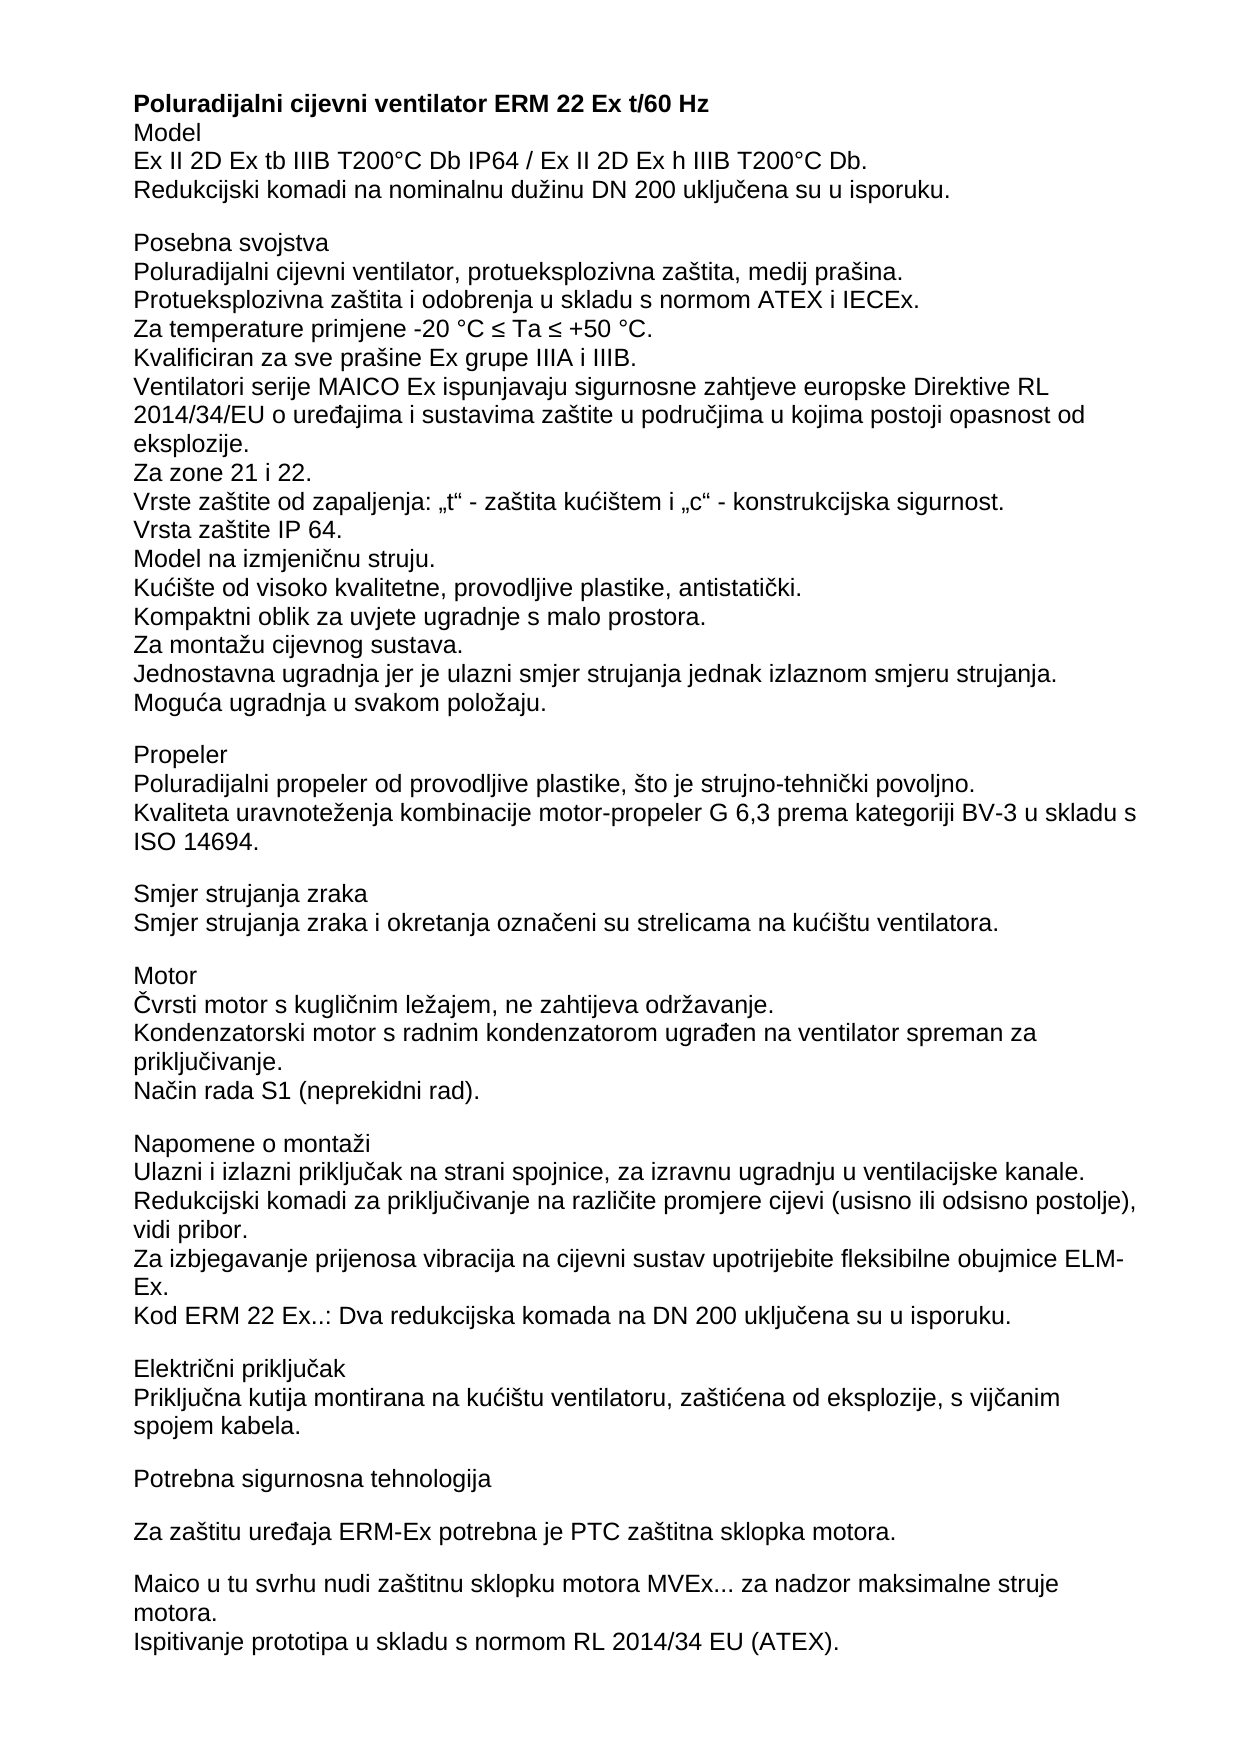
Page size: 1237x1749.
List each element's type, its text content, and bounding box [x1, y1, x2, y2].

text Vrsta zaštite IP 64. [133, 515, 1148, 544]
text Čvrsti motor s kugličnim ležajem, ne zahtijeva održavanje. [133, 989, 1148, 1018]
text Moguća ugradnja u svakom položaju. [133, 688, 1148, 716]
text Za temperature primjene -20 °C ≤ Ta ≤ +50 °C. [133, 314, 1148, 343]
text Smjer strujanja zraka [133, 879, 1148, 908]
text Jednostavna ugradnja jer je ulazni smjer strujanja jednak izlaznom smjeru strujanja. [133, 659, 1148, 688]
text Ex II 2D Ex tb IIIB T200°C Db IP64 / Ex II 2D Ex h IIIB T200°C Db. [133, 146, 1148, 175]
text Vrste zaštite od zapaljenja: „t“ - zaštita kućištem i „c“ - konstrukcijska sigurnost. [133, 486, 1148, 515]
text Priključna kutija montirana na kućištu ventilatoru, zaštićena od eksplozije, s vijčanim spojem kabela. [133, 1382, 1148, 1440]
text Za montažu cijevnog sustava. [133, 630, 1148, 659]
text Kondenzatorski motor s radnim kondenzatorom ugrađen na ventilator spreman za priključivanje. [133, 1018, 1148, 1076]
text Način rada S1 (neprekidni rad). [133, 1076, 1148, 1104]
text Model [133, 117, 1148, 146]
text Kod ERM 22 Ex..: Dva redukcijska komada na DN 200 uključena su u isporuku. [133, 1301, 1148, 1330]
text Za zone 21 i 22. [133, 458, 1148, 486]
text Redukcijski komadi na nominalnu dužinu DN 200 uključena su u isporuku. [133, 175, 1148, 204]
text Za izbjegavanje prijenosa vibracija na cijevni sustav upotrijebite fleksibilne obujmice ELM-Ex. [133, 1243, 1148, 1301]
text Poluradijalni propeler od provodljive plastike, što je strujno-tehnički povoljno. [133, 769, 1148, 798]
text Redukcijski komadi za priključivanje na različite promjere cijevi (usisno ili odsisno postolje), vidi pribor. [133, 1186, 1148, 1243]
text Model na izmjeničnu struju. [133, 544, 1148, 573]
text Električni priključak [133, 1354, 1148, 1382]
text Posebna svojstva [133, 228, 1148, 256]
text Poluradijalni cijevni ventilator, protueksplozivna zaštita, medij prašina. [133, 256, 1148, 285]
text Propeler [133, 740, 1148, 769]
text Kvaliteta uravnoteženja kombinacije motor-propeler G 6,3 prema kategoriji BV-3 u skladu s ISO 14694. [133, 798, 1148, 855]
text Za zaštitu uređaja ERM-Ex potrebna je PTC zaštitna sklopka motora. [133, 1517, 1148, 1545]
text Napomene o montaži [133, 1128, 1148, 1157]
text Ventilatori serije MAICO Ex ispunjavaju sigurnosne zahtjeve europske Direktive RL 2014/34/EU o uređajima i sustavima zaštite u područjima u kojima postoji opasnost od eksplozije. [133, 371, 1148, 458]
text Kvalificiran za sve prašine Ex grupe IIIA i IIIB. [133, 343, 1148, 371]
text Potrebna sigurnosna tehnologija [133, 1464, 1148, 1493]
text Protueksplozivna zaštita i odobrenja u skladu s normom ATEX i IECEx. [133, 285, 1148, 314]
text Ispitivanje prototipa u skladu s normom RL 2014/34 EU (ATEX). [133, 1627, 1148, 1656]
text Motor [133, 961, 1148, 989]
text Maico u tu svrhu nudi zaštitnu sklopku motora MVEx... za nadzor maksimalne struje motora. [133, 1569, 1148, 1627]
text Kućište od visoko kvalitetne, provodljive plastike, antistatički. [133, 573, 1148, 601]
text Smjer strujanja zraka i okretanja označeni su strelicama na kućištu ventilatora. [133, 908, 1148, 937]
text Kompaktni oblik za uvjete ugradnje s malo prostora. [133, 601, 1148, 630]
text Ulazni i izlazni priključak na strani spojnice, za izravnu ugradnju u ventilacijske kanale. [133, 1157, 1148, 1186]
text Poluradijalni cijevni ventilator ERM 22 Ex t/60 Hz [133, 89, 1148, 117]
